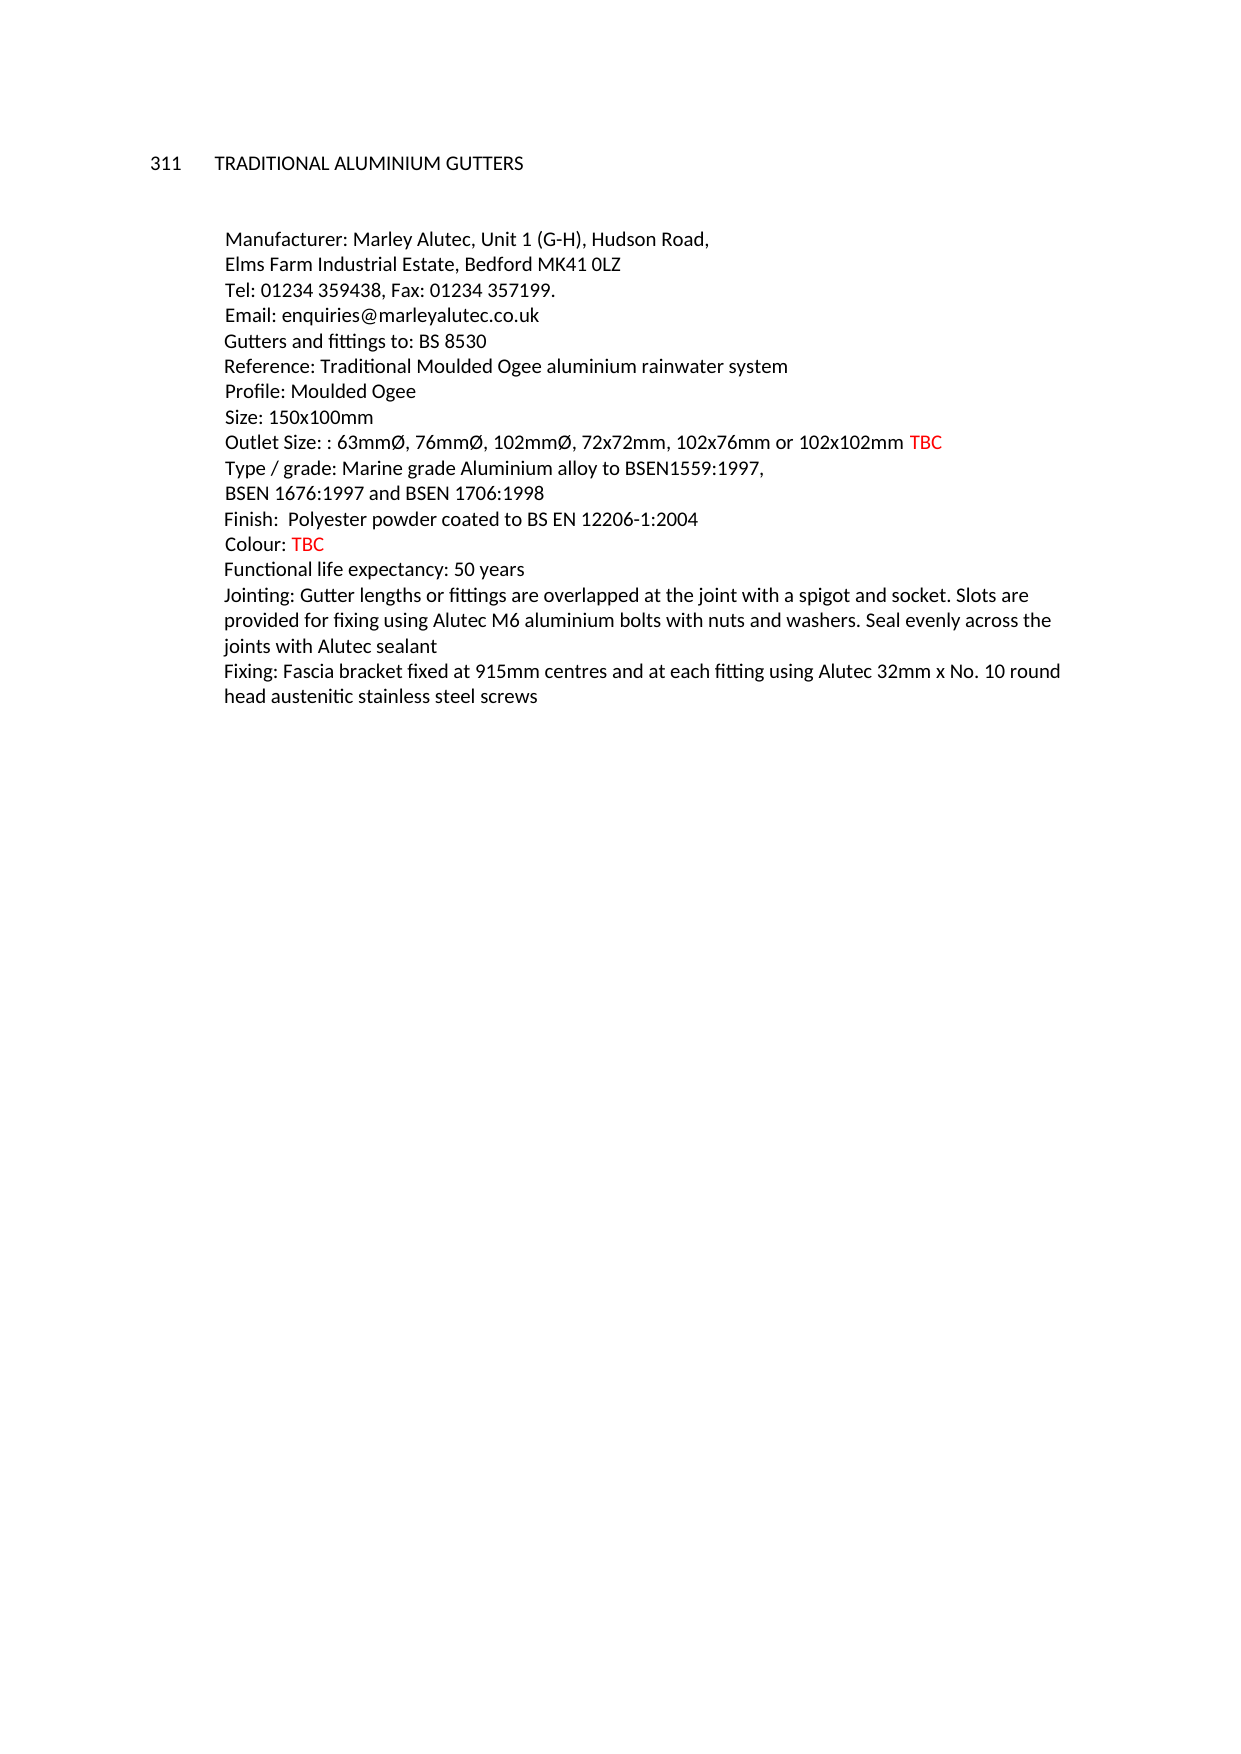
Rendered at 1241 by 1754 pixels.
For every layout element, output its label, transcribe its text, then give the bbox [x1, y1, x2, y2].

text Jointing: Gutter lengths or fittings are overlapped at the joint with a spigot and socket. Slots are provided for fixing using Alutec M6 aluminium bolts with nuts and washers. Seal evenly across the joints with Alutec sealant Fixing: Fascia bracket fixed at 915mm centres and at each fitting using Alutec 32mm x No. 10 round head austenitic stainless steel screws [224, 582, 1090, 734]
text 311 TRADITIONAL ALUMINIUM GUTTERS Manufacturer: Marley Alutec, Unit 1 (G-H), Hudson Road, Elms Farm Industrial Estate, Bedford MK41 0LZ Tel: 01234 359438, Fax: 01234 357199. Email: enquiries@marleyalutec.co.uk Gutters and fittings to: BS 8530 [150, 150, 1090, 353]
text Reference: Traditional Moulded Ogee aluminium rainwater system Profile: Moulded Ogee Size: 150x100mm Outlet Size: : 63mmØ, 76mmØ, 102mmØ, 72x72mm, 102x76mm or 102x102mm TBC Type / grade: Marine grade Aluminium alloy to BSEN1559:1997, BSEN 1676:1997 and BSEN 1706:1998 Finish: Polyester powder coated to BS EN 12206-1:2004 Colour: TBC Functional life expectancy: 50 years [224, 353, 1090, 582]
